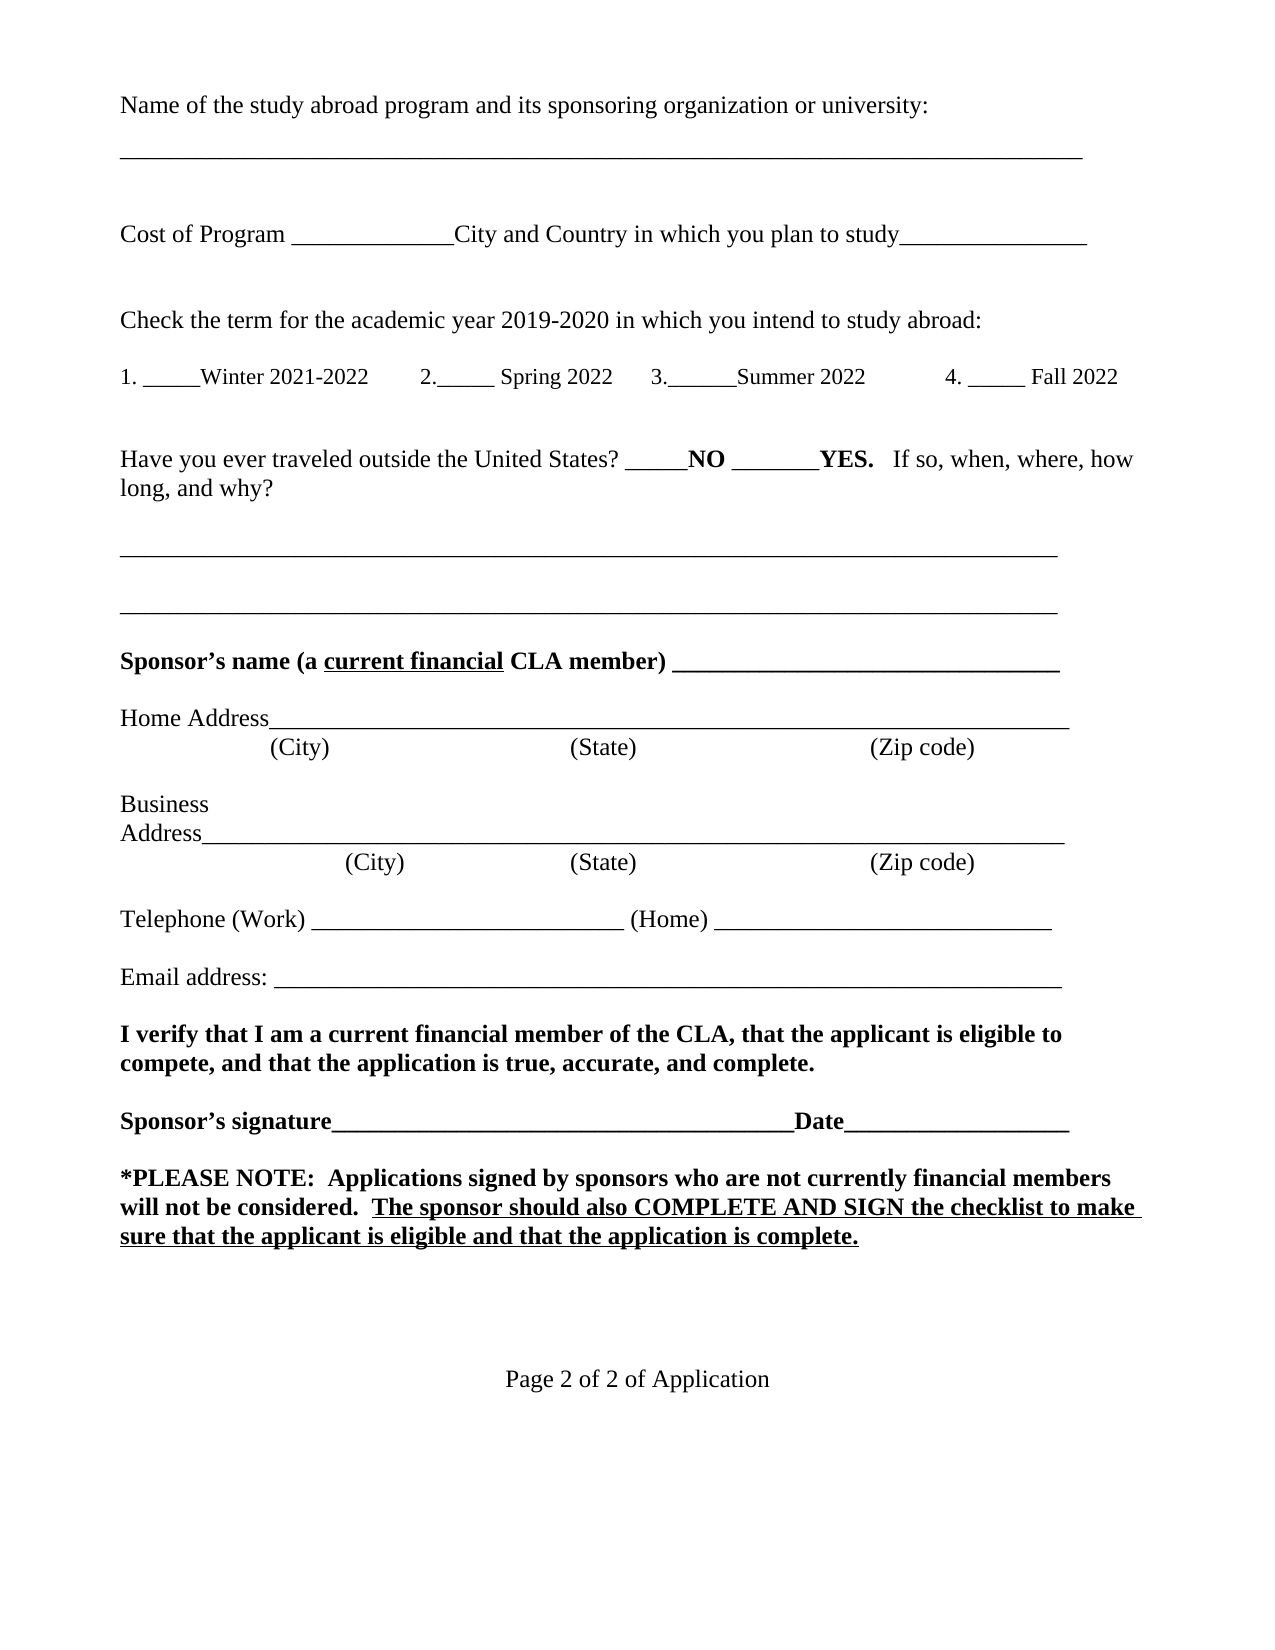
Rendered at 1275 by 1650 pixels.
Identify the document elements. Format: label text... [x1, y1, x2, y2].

text (City) (State) (Zip code) [120, 732, 1155, 761]
text Have you ever traveled outside the ? _____NO _______YES. If so, when, where, how long, and why? [120, 444, 1155, 502]
text Email address: _______________________________________________________________ [120, 962, 1155, 991]
text Cost of Program _____________City and Country in which you plan to study_______________ [120, 219, 1155, 248]
text _____________________________________________________________________________ [120, 133, 1155, 162]
text Business Address_____________________________________________________________________ [120, 789, 1155, 847]
text Check the term for the academic year 2019-2020 in which you intend to study abroad: [120, 306, 1155, 334]
text Name of the study abroad program and its sponsoring organization or university: [120, 90, 1155, 119]
text Page 2 of 2 of Application [120, 1364, 1155, 1393]
text Telephone (Work) _________________________ (Home) ___________________________ [120, 904, 1155, 933]
text 1. _____Winter 2021-2022 2._____ Spring 2022 3.______Summer 2022 4. _____ Fall 2022 [120, 363, 1155, 416]
text ___________________________________________________________________________ [120, 531, 1155, 559]
text Home Address________________________________________________________________ [120, 703, 1155, 732]
text I verify that I am a current financial member of the CLA, that the applicant is eligible to compete, and that the application is true, accurate, and complete. [120, 1019, 1155, 1077]
text ___________________________________________________________________________ [120, 588, 1155, 617]
text Sponsor’s signature_____________________________________Date__________________ [120, 1106, 1155, 1134]
text Sponsor’s name (a current financial CLA member) _______________________________ [120, 646, 1155, 674]
text (City) (State) (Zip code) [120, 847, 1155, 876]
text *PLEASE NOTE: Applications signed by sponsors who are not currently financial members will not be considered. The sponsor should also COMPLETE AND SIGN the checklist to make sure that the applicant is eligible and that the application is complete. [120, 1163, 1155, 1249]
